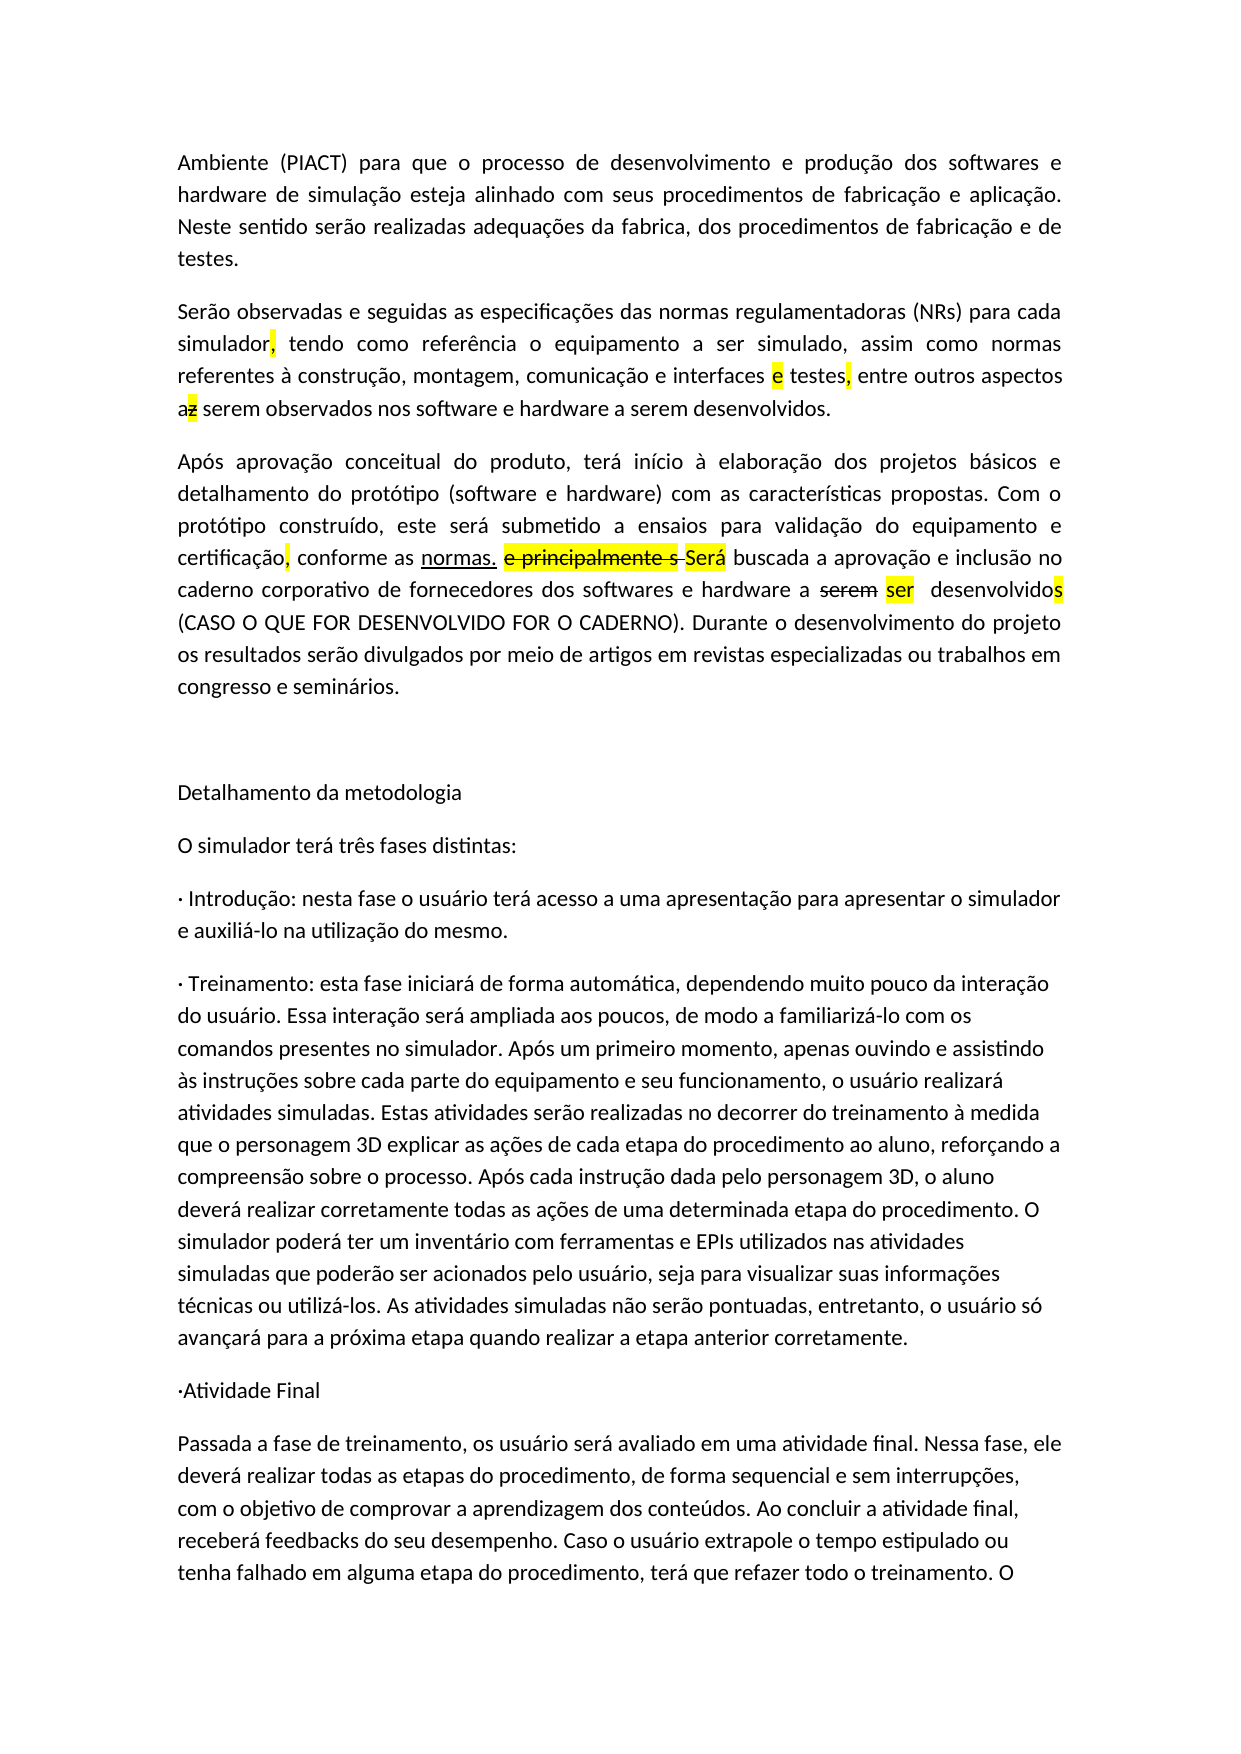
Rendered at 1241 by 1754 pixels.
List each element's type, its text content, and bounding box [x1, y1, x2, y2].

text ·Atividade Final [177, 1376, 1063, 1404]
text Após aprovação conceitual do produto, terá início à elaboração dos projetos básicos e detalhamento do protótipo (software e hardware) com as características propostas. Com o protótipo construído, este será submetido a ensaios para validação do equipamento e certificação, conforme as normas. e principalmente s Será buscada a aprovação e inclusão no caderno corporativo de fornecedores dos softwares e hardware a serem ser desenvolvidos (CASO O QUE FOR DESENVOLVIDO FOR O CADERNO). Durante o desenvolvimento do projeto os resultados serão divulgados por meio de artigos em revistas especializadas ou trabalhos em congresso e seminários. [177, 447, 1063, 700]
text O simulador terá três fases distintas: [177, 831, 1063, 859]
text Serão observadas e seguidas as especificações das normas regulamentadoras (NRs) para cada simulador, tendo como referência o equipamento a ser simulado, assim como normas referentes à construção, montagem, comunicação e interfaces e testes, entre outros aspectos az serem observados nos software e hardware a serem desenvolvidos. [177, 297, 1063, 422]
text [177, 1429, 1063, 1586]
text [177, 148, 1063, 272]
text · Introdução: nesta fase o usuário terá acesso a uma apresentação para apresentar o simulador e auxiliá-lo na utilização do mesmo. [177, 884, 1063, 944]
text Detalhamento da metodologia [177, 778, 1063, 806]
text · Treinamento: esta fase iniciará de forma automática, dependendo muito pouco da interação do usuário. Essa interação será ampliada aos poucos, de modo a familiarizá-lo com os comandos presentes no simulador. Após um primeiro momento, apenas ouvindo e assistindo às instruções sobre cada parte do equipamento e seu funcionamento, o usuário realizará atividades simuladas. Estas atividades serão realizadas no decorrer do treinamento à medida que o personagem 3D explicar as ações de cada etapa do procedimento ao aluno, reforçando a compreensão sobre o processo. Após cada instrução dada pelo personagem 3D, o aluno deverá realizar corretamente todas as ações de uma determinada etapa do procedimento. O simulador poderá ter um inventário com ferramentas e EPIs utilizados nas atividades simuladas que poderão ser acionados pelo usuário, seja para visualizar suas informações técnicas ou utilizá-los. As atividades simuladas não serão pontuadas, entretanto, o usuário só avançará para a próxima etapa quando realizar a etapa anterior corretamente. [177, 969, 1063, 1351]
